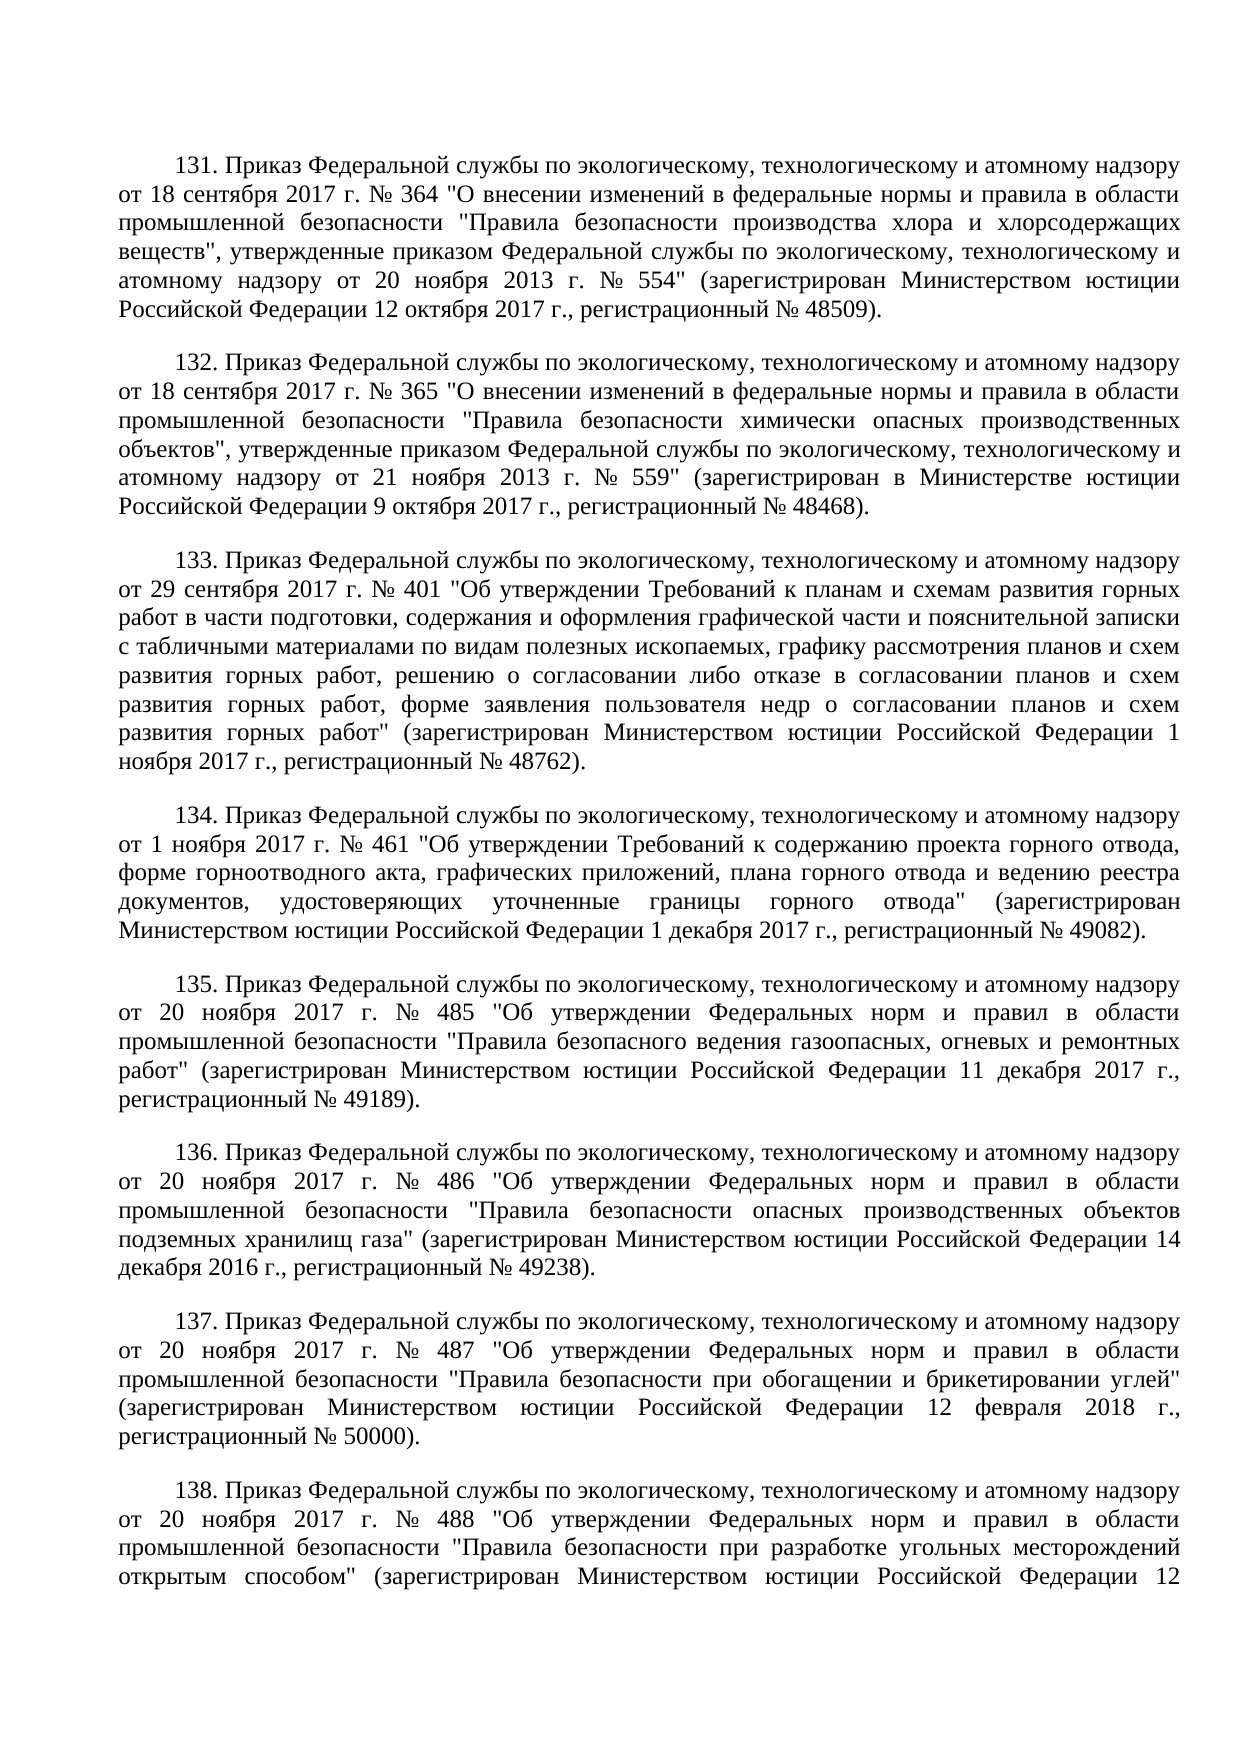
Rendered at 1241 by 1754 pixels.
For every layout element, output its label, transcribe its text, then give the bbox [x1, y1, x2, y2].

text 137. Приказ Федеральной службы по экологическому, технологическому и атомному надзору от 20 ноября 2017 г. № 487 "Об утверждении Федеральных норм и правил в области промышленной безопасности "Правила безопасности при обогащении и брикетировании углей" (зарегистрирован Министерством юстиции Российской Федерации 12 февраля 2018 г., регистрационный № 50000). [118, 1306, 1181, 1450]
text 131. Приказ Федеральной службы по экологическому, технологическому и атомному надзору от 18 сентября 2017 г. № 364 "О внесении изменений в федеральные нормы и правила в области промышленной безопасности "Правила безопасности производства хлора и хлорсодержащих веществ", утвержденные приказом Федеральной службы по экологическому, технологическому и атомному надзору от 20 ноября 2013 г. № 554" (зарегистрирован Министерством юстиции Российской Федерации 12 октября 2017 г., регистрационный № 48509). [118, 150, 1181, 322]
text 134. Приказ Федеральной службы по экологическому, технологическому и атомному надзору от 1 ноября 2017 г. № 461 "Об утверждении Требований к содержанию проекта горного отвода, форме горноотводного акта, графических приложений, плана горного отвода и ведению реестра документов, удостоверяющих уточненные границы горного отвода" (зарегистрирован Министерством юстиции Российской Федерации 1 декабря 2017 г., регистрационный № 49082). [118, 800, 1181, 944]
text 133. Приказ Федеральной службы по экологическому, технологическому и атомному надзору от 29 сентября 2017 г. № 401 "Об утверждении Требований к планам и схемам развития горных работ в части подготовки, содержания и оформления графической части и пояснительной записки с табличными материалами по видам полезных ископаемых, графику рассмотрения планов и схем развития горных работ, решению о согласовании либо отказе в согласовании планов и схем развития горных работ, форме заявления пользователя недр о согласовании планов и схем развития горных работ" (зарегистрирован Министерством юстиции Российской Федерации 1 ноября 2017 г., регистрационный № 48762). [118, 545, 1181, 775]
text 135. Приказ Федеральной службы по экологическому, технологическому и атомному надзору от 20 ноября 2017 г. № 485 "Об утверждении Федеральных норм и правил в области промышленной безопасности "Правила безопасного ведения газоопасных, огневых и ремонтных работ" (зарегистрирован Министерством юстиции Российской Федерации 11 декабря 2017 г., регистрационный № 49189). [118, 969, 1181, 1112]
text 136. Приказ Федеральной службы по экологическому, технологическому и атомному надзору от 20 ноября 2017 г. № 486 "Об утверждении Федеральных норм и правил в области промышленной безопасности "Правила безопасности опасных производственных объектов подземных хранилищ газа" (зарегистрирован Министерством юстиции Российской Федерации 14 декабря 2016 г., регистрационный № 49238). [118, 1137, 1181, 1281]
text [118, 1475, 1181, 1590]
text 132. Приказ Федеральной службы по экологическому, технологическому и атомному надзору от 18 сентября 2017 г. № 365 "О внесении изменений в федеральные нормы и правила в области промышленной безопасности "Правила безопасности химически опасных производственных объектов", утвержденные приказом Федеральной службы по экологическому, технологическому и атомному надзору от 21 ноября 2013 г. № 559" (зарегистрирован в Министерстве юстиции Российской Федерации 9 октября 2017 г., регистрационный № 48468). [118, 347, 1181, 520]
